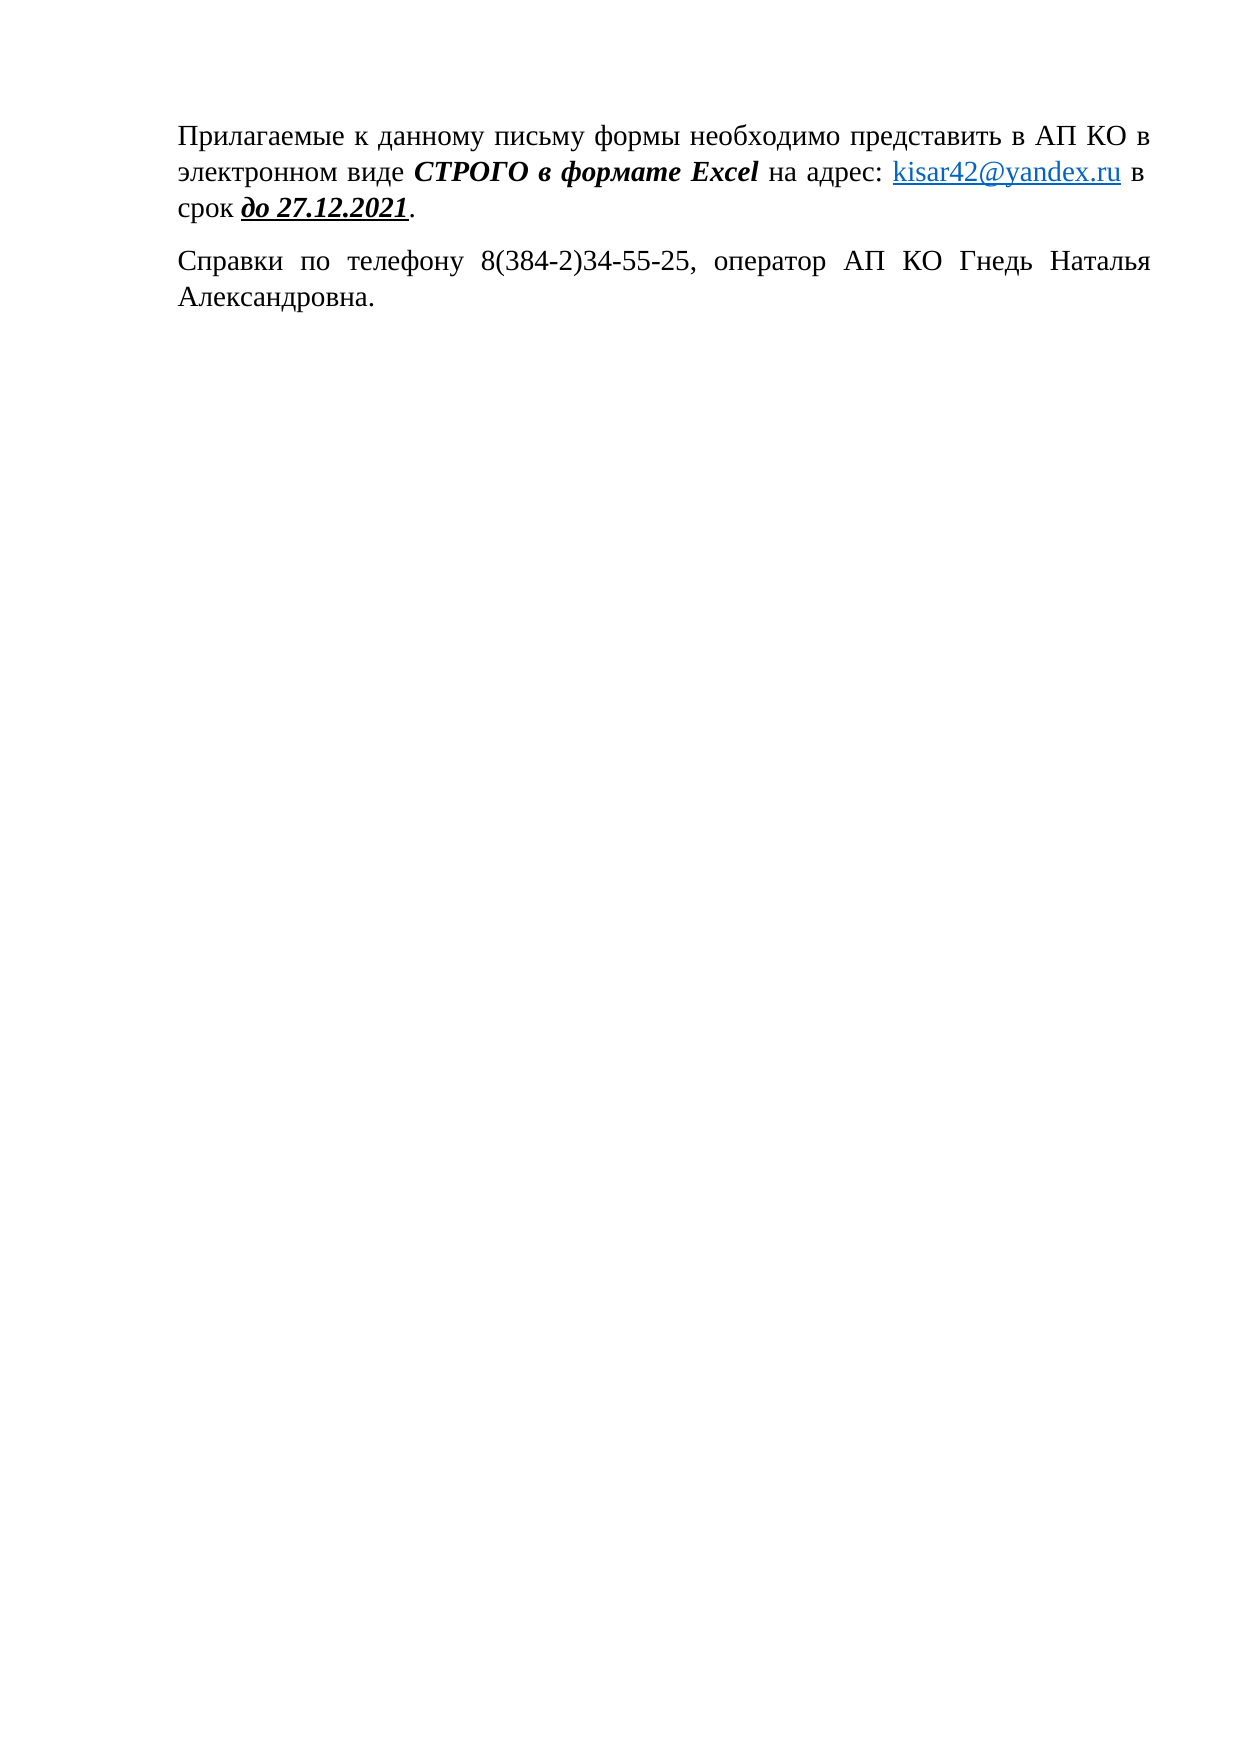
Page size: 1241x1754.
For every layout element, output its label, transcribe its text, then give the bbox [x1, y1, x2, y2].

text Справки по телефону 8(384-2)34-55-25, оператор АП КО Гнедь Наталья Александровна. [177, 243, 1152, 313]
text Прилагаемые к данному письму формы необходимо представить в АП КО в электронном виде СТРОГО в формате Excel на адрес: kisar42@yandex.ru в срок до 27.12.2021. [177, 118, 1152, 224]
